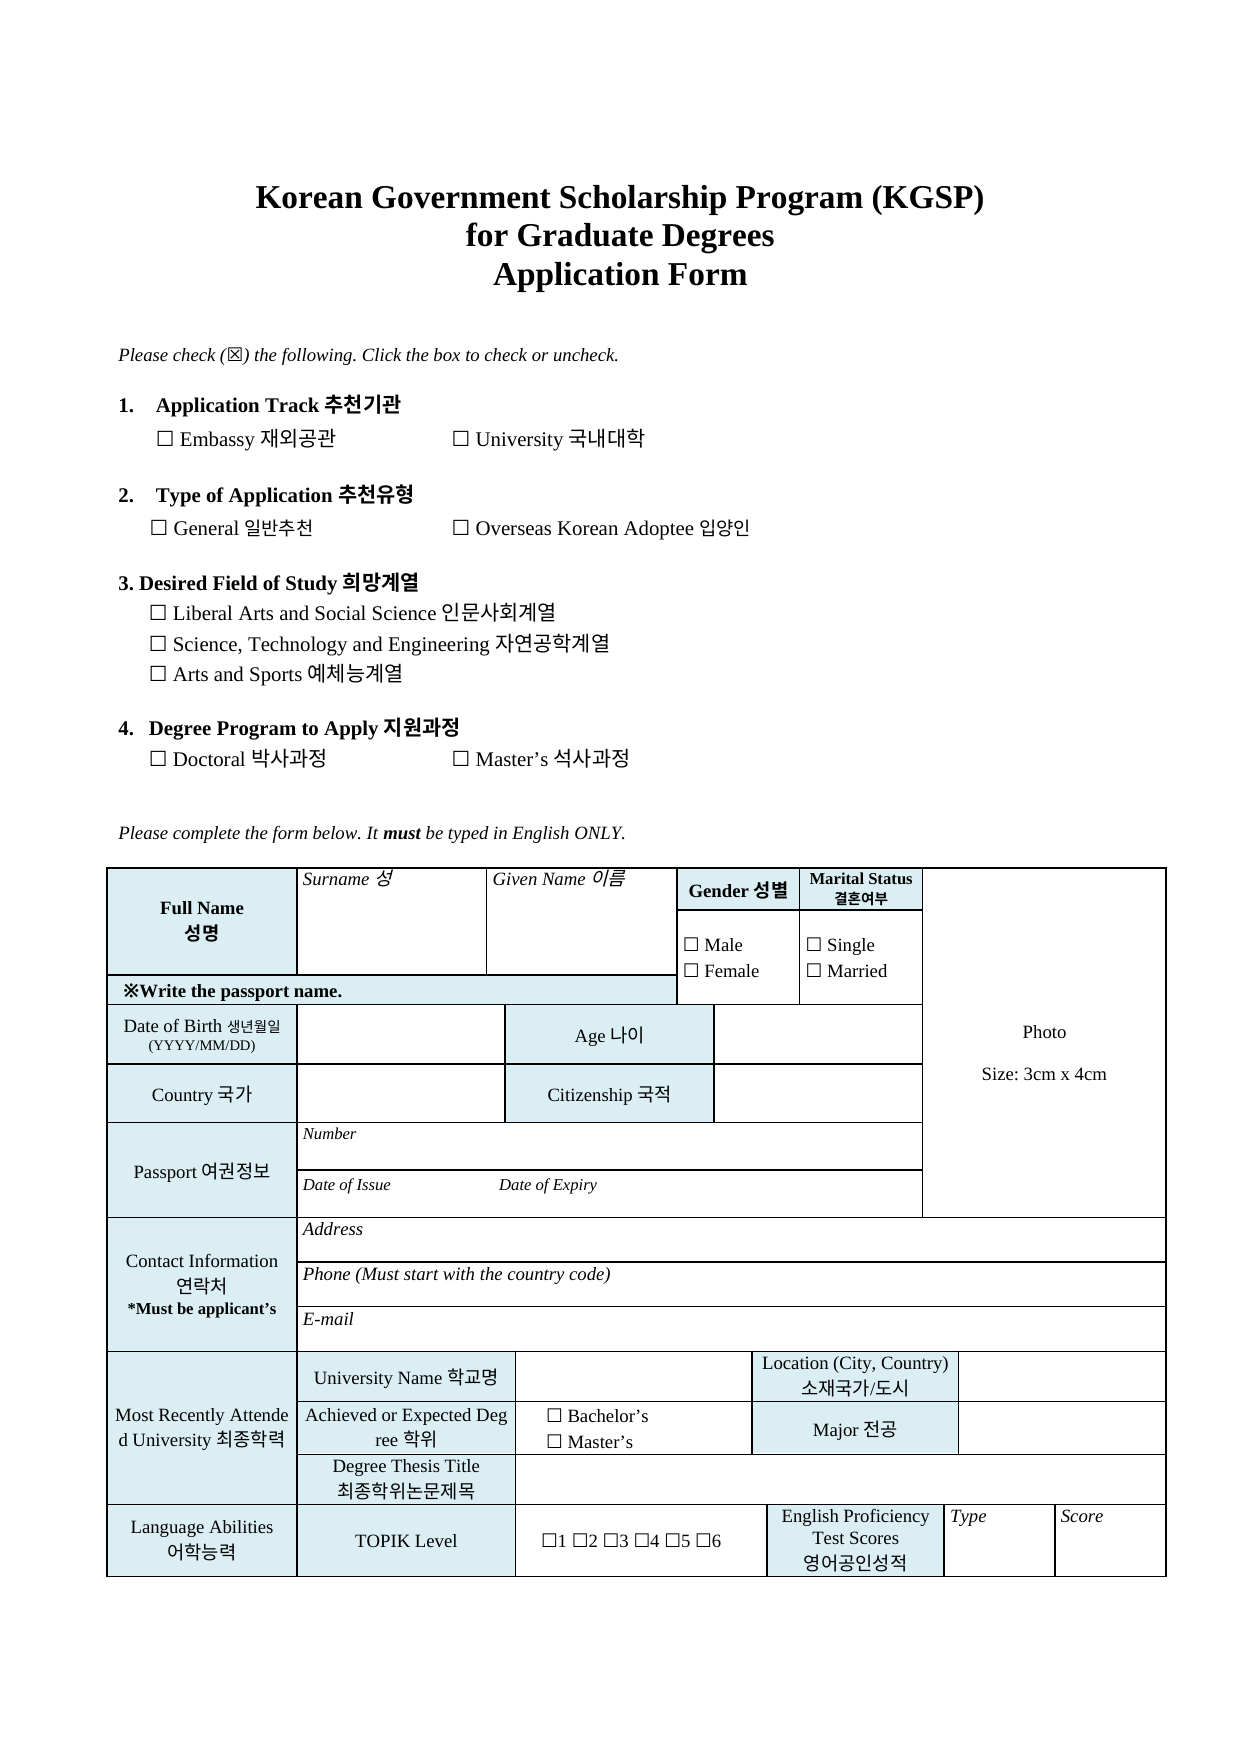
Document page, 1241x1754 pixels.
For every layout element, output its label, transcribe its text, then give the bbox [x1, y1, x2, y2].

list Application Track 추천기관 [118, 388, 1122, 418]
text 3. Desired Field of Study 희망계열 [118, 566, 1122, 597]
table_cell E-mail [298, 1307, 1165, 1351]
text Doctoral 박사과정 Master’s 석사과정 [118, 742, 1122, 772]
table_cell 1 2 3 4 5 6 [516, 1505, 766, 1576]
table_cell Age 나이 [506, 1005, 713, 1063]
table_cell English Proficiency Test Scores 영어공인성적 [768, 1505, 943, 1576]
text Liberal Arts and Social Science 인문사회계열 [118, 597, 1122, 627]
table_cell Bachelor’s Master’s [516, 1402, 751, 1453]
text Please check () the following. Click the box to check or uncheck. [118, 340, 1122, 367]
table_header Surname 성 [298, 869, 486, 974]
table_cell Phone (Must start with the country code) [298, 1263, 1165, 1306]
table_cell Male Female [678, 911, 799, 1004]
table_cell Address [298, 1218, 1165, 1261]
table_cell TOPIK Level [298, 1505, 515, 1576]
text Arts and Sports 예체능계열 [118, 657, 1122, 688]
table_cell Single Married [800, 911, 922, 1004]
text General 일반추천 Overseas Korean Adoptee 입양인 [118, 513, 1122, 541]
table_cell Achieved or Expected Degree 학위 [298, 1402, 515, 1453]
table_cell Country 국가 [108, 1065, 296, 1122]
table_cell ※Write the passport name. [108, 976, 676, 1004]
table_cell Citizenship 국적 [506, 1065, 713, 1122]
text Science, Technology and Engineering 자연공학계열 [118, 627, 1122, 657]
table_cell Date of Birth 생년월일 (YYYY/MM/DD) [108, 1005, 296, 1063]
table_cell Most Recently Attended University 최종학력 [108, 1352, 296, 1504]
table_cell [298, 1005, 504, 1063]
table_cell Passport 여권정보 [108, 1123, 296, 1216]
text Korean Government Scholarship Program (KGSP) [118, 177, 1122, 216]
table_cell Contact Information 연락처 *Must be applicant’s [108, 1218, 296, 1351]
text Embassy 재외공관 University 국내대학 [118, 423, 1122, 453]
list Type of Application 추천유형 [118, 478, 1122, 508]
table_cell Number [298, 1123, 922, 1169]
table_cell [959, 1352, 1165, 1401]
table_cell Type [945, 1505, 1054, 1576]
table_cell [516, 1352, 751, 1401]
table_cell Location (City, Country) 소재국가/도시 [753, 1352, 958, 1401]
table_header Photo Size: 3cm x 4cm [923, 869, 1165, 1216]
table_cell [715, 1005, 922, 1063]
text Please complete the form below. It must be typed in English ONLY. [118, 822, 1122, 843]
table_header Full Name 성명 [108, 869, 296, 974]
text for Graduate Degrees [118, 216, 1122, 254]
text 4. Degree Program to Apply 지원과정 [118, 712, 1122, 742]
table_cell Date of Issue Date of Expiry [298, 1171, 922, 1216]
table_cell [959, 1402, 1165, 1453]
table_cell University Name 학교명 [298, 1352, 515, 1401]
table_header Given Name 이름 [487, 869, 676, 974]
text Application Form [118, 254, 1122, 292]
table_cell [298, 1065, 504, 1122]
table_cell Major 전공 [753, 1402, 958, 1453]
table_header Marital Status 결혼여부 [800, 869, 922, 909]
table_cell [715, 1065, 922, 1122]
table_header Gender 성별 [678, 869, 799, 909]
table_cell [516, 1455, 1165, 1504]
table_cell Score [1056, 1505, 1165, 1576]
table_cell Degree Thesis Title 최종학위논문제목 [298, 1455, 515, 1504]
table_cell Language Abilities 어학능력 [108, 1505, 296, 1576]
